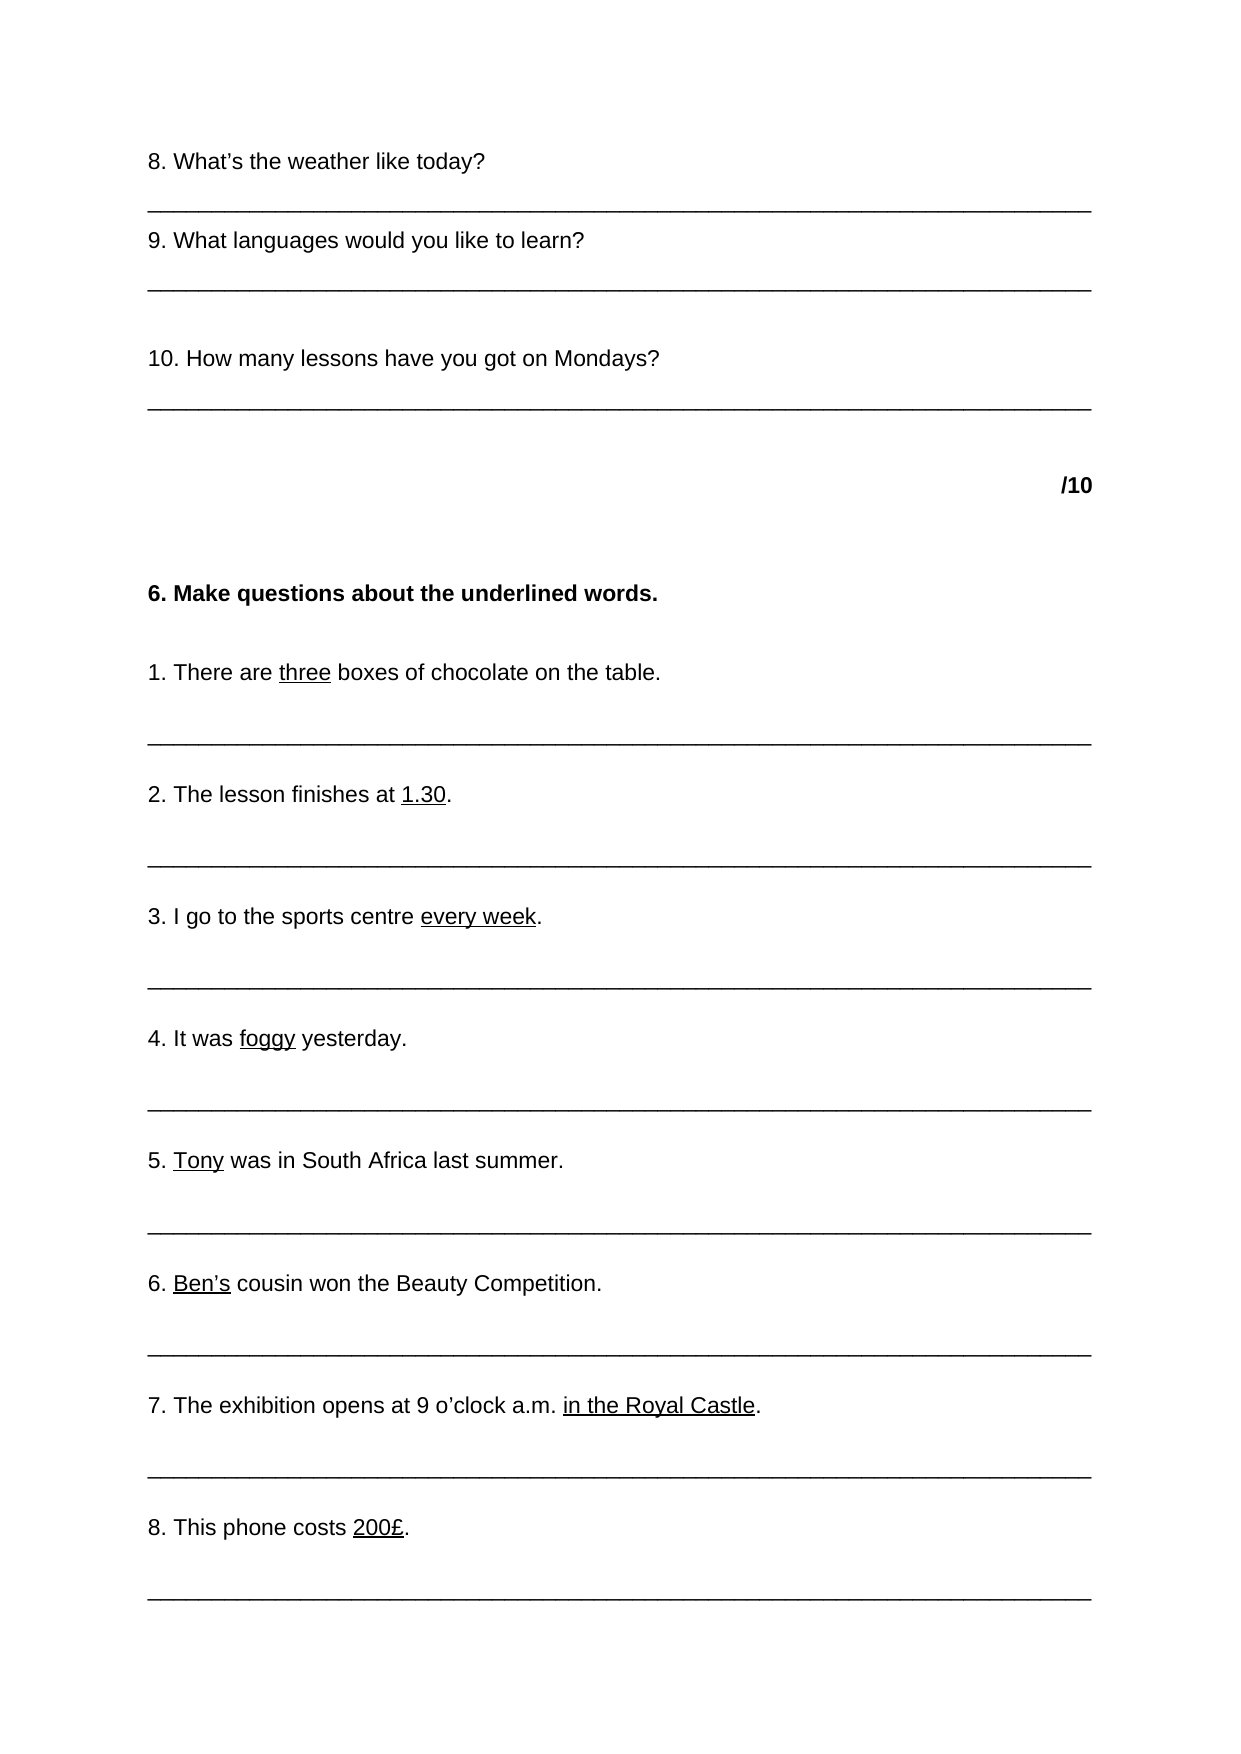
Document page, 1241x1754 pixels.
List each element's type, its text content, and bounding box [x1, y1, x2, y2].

text 10. How many lessons have you got on Mondays? [148, 345, 1093, 371]
text 6. Make questions about the underlined words. [148, 580, 1093, 606]
text __________________________________________________________________________ [148, 384, 1093, 411]
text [148, 1575, 1093, 1601]
text 5. Tony was in South Africa last summer. [148, 1147, 1093, 1174]
text 6. Ben’s cousin won the Beauty Competition. [148, 1269, 1093, 1296]
text 2. The lesson finishes at 1.30. [148, 781, 1093, 807]
text 7. The exhibition opens at 9 o’clock a.m. in the Royal Castle. [148, 1392, 1093, 1418]
text __________________________________________________________________________ [148, 1208, 1093, 1235]
text 4. It was foggy yesterday. [148, 1025, 1093, 1052]
text 9. What languages would you like to learn? [148, 227, 1093, 253]
text 8. This phone costs 200£. [148, 1514, 1093, 1540]
text __________________________________________________________________________ [148, 964, 1093, 991]
text 8. What’s the weather like today? [148, 148, 1093, 174]
text __________________________________________________________________________ [148, 842, 1093, 868]
text __________________________________________________________________________ [148, 1331, 1093, 1357]
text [148, 266, 1093, 292]
text 1. There are three boxes of chocolate on the table. [148, 659, 1093, 685]
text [148, 1453, 1093, 1479]
text __________________________________________________________________________ [148, 720, 1093, 746]
text 3. I go to the sports centre every week. [148, 903, 1093, 929]
text __________________________________________________________________________ [148, 1086, 1093, 1113]
text /10 [148, 472, 1093, 498]
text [148, 187, 1093, 213]
